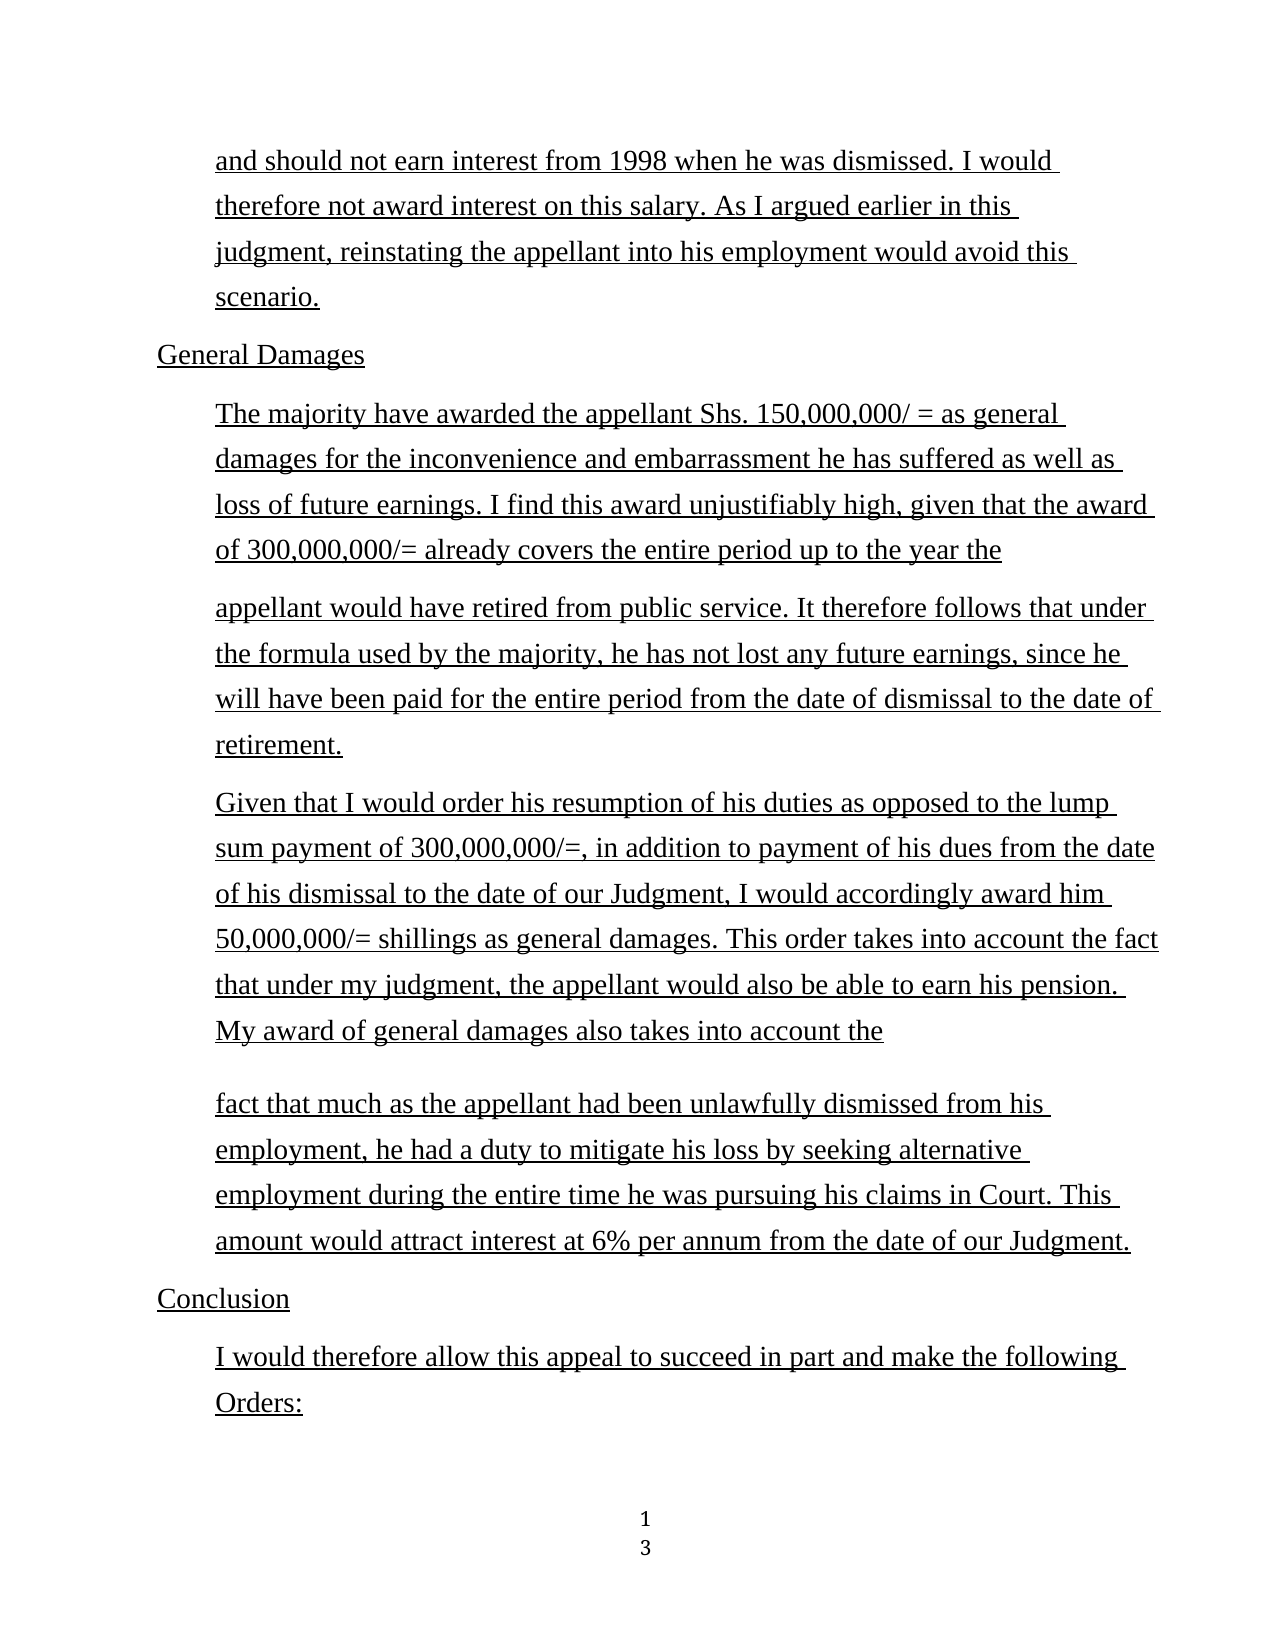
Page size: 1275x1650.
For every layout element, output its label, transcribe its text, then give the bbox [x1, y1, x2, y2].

text Given that I would order his resumption of his duties as opposed to the lump sum payment of 300,000,000/=, in addition to payment of his dues from the date of his dismissal to the date of our Judgment, I would accordingly award him 50,000,000/= shillings as general damages. This order takes into account the fact that under my judgment, the appellant would also be able to earn his pension. My award of general damages also takes into account the [215, 776, 1161, 1049]
text The majority have awarded the appellant Shs. 150,000,000/ = as general damages for the inconvenience and embarrassment he has suffered as well as loss of future earnings. I find this award unjustifiably high, given that the award of 300,000,000/= already covers the entire period up to the year the [215, 387, 1161, 569]
text appellant would have retired from public service. It therefore follows that under the formula used by the majority, he has not lost any future earnings, since he will have been paid for the entire period from the date of dismissal to the date of retirement. [215, 712, 1161, 763]
text fact that much as the appellant had been unlawfully dismissed from his employment, he had a duty to mitigate his loss by seeking alternative employment during the entire time he was pursuing his claims in Court. This amount would attract interest at 6% per annum from the date of our Judgment. [215, 1077, 1161, 1259]
text I would therefore allow this appeal to succeed in part and make the following Orders: [215, 1329, 1161, 1422]
text appellant would have retired from public service. It therefore follows that under the formula used by the majority, he has not lost any future earnings, since he will have been paid for the entire period from the date of dismissal to the date of retirement. [215, 581, 1161, 711]
text General Damages [157, 344, 1190, 370]
text Conclusion [157, 1287, 1190, 1313]
text and should not earn interest from 1998 when he was dismissed. I would therefore not award interest on this salary. As I argued earlier in this judgment, reinstating the appellant into his employment would avoid this scenario. [215, 134, 1113, 316]
